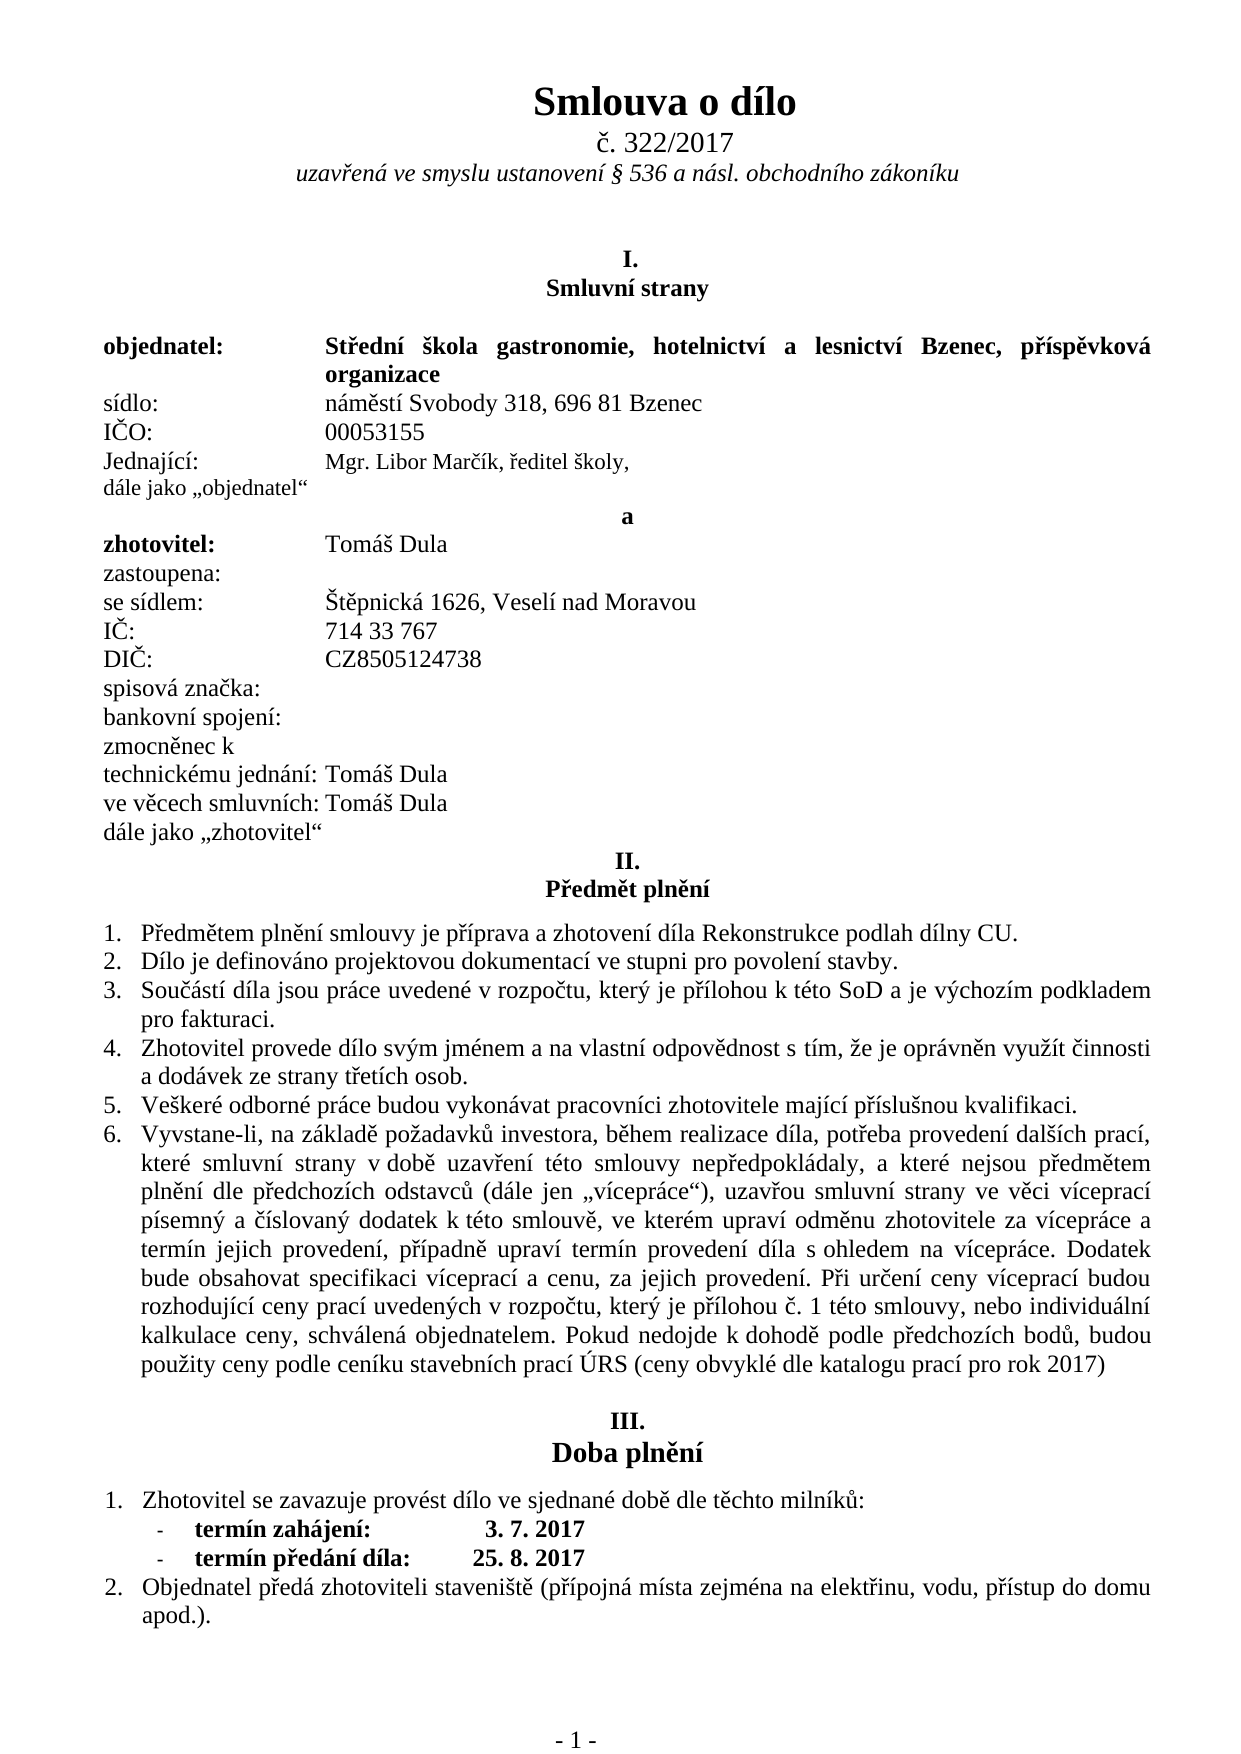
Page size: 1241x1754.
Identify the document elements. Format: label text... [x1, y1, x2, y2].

text bankovní spojení: [103, 702, 1152, 731]
text ve věcech smluvních: Tomáš Dula [103, 788, 1152, 817]
text zastoupena: [103, 558, 1152, 587]
list Dílo je definováno projektovou dokumentací ve stupni pro povolení stavby. [103, 946, 1152, 975]
text uzavřená ve smyslu ustanovení § 536 a násl. obchodního zákoníku [103, 158, 1152, 187]
text DIČ: CZ8505124738 [103, 644, 1152, 673]
list Zhotovitel se zavazuje provést dílo ve sjednané době dle těchto milníků: [104, 1486, 1152, 1514]
subtitle Smlouva o dílo [178, 77, 1152, 125]
text IČO: 00053155 [103, 417, 1152, 446]
text II. [103, 846, 1152, 874]
text Jednající: Mgr. Libor Marčík, ředitel školy, [103, 446, 1152, 474]
text zhotovitel: Tomáš Dula [103, 529, 1152, 558]
text objednatel: Střední škola gastronomie, hotelnictví a lesnictví Bzenec, příspěvková organizace [103, 331, 1152, 388]
text III. [103, 1406, 1152, 1435]
text sídlo: náměstí Svobody 318, 696 81 Bzenec [103, 388, 1152, 417]
text IČ: 714 33 767 [103, 616, 1152, 644]
list termín zahájení: 3. 7. 2017 [157, 1514, 1152, 1543]
text se sídlem: Štěpnická 1626, Veselí nad Moravou [103, 587, 1152, 616]
text zmocněnec k [103, 731, 1152, 759]
list Vyvstane-li, na základě požadavků investora, během realizace díla, potřeba provedení dalších prací, které smluvní strany v době uzavření této smlouvy nepředpokládaly, a které nejsou předmětem plnění dle předchozích odstavců (dále jen „vícepráce“), uzavřou smluvní strany ve věci víceprací písemný a číslovaný dodatek k této smlouvě, ve kterém upraví odměnu zhotovitele za vícepráce a termín jejich provedení, případně upraví termín provedení díla s ohledem na vícepráce. Dodatek bude obsahovat specifikaci víceprací a cenu, za jejich provedení. Při určení ceny víceprací budou rozhodující ceny prací uvedených v rozpočtu, který je přílohou č. 1 této smlouvy, nebo individuální kalkulace ceny, schválená objednatelem. Pokud nedojde k dohodě podle předchozích bodů, budou použity ceny podle ceníku stavebních prací ÚRS (ceny obvyklé dle katalogu prací pro rok 2017) [103, 1119, 1152, 1378]
list Objednatel předá zhotoviteli staveniště (přípojná místa zejména na elektřinu, vodu, přístup do domu apod.). [104, 1572, 1152, 1629]
text spisová značka: [103, 673, 1152, 702]
text a [103, 501, 1152, 529]
list Veškeré odborné práce budou vykonávat pracovníci zhotovitele mající příslušnou kvalifikaci. [103, 1090, 1152, 1119]
list Zhotovitel provede dílo svým jménem a na vlastní odpovědnost s tím, že je oprávněn využít činnosti a dodávek ze strany třetích osob. [103, 1033, 1152, 1090]
text technickému jednání: Tomáš Dula [103, 759, 1152, 788]
subtitle č. 322/2017 [178, 125, 1152, 158]
list termín předání díla: 25. 8. 2017 [157, 1543, 1152, 1572]
list Předmětem plnění smlouvy je příprava a zhotovení díla Rekonstrukce podlah dílny CU. [103, 918, 1152, 946]
text I. [103, 244, 1152, 273]
text dále jako „objednatel“ [103, 474, 1152, 501]
text Smluvní strany [103, 273, 1152, 302]
text Doba plnění [103, 1435, 1152, 1469]
list Součástí díla jsou práce uvedené v rozpočtu, který je přílohou k této SoD a je výchozím podkladem pro fakturaci. [103, 975, 1152, 1033]
text Předmět plnění [103, 874, 1152, 903]
text dále jako „zhotovitel“ [103, 817, 1152, 846]
